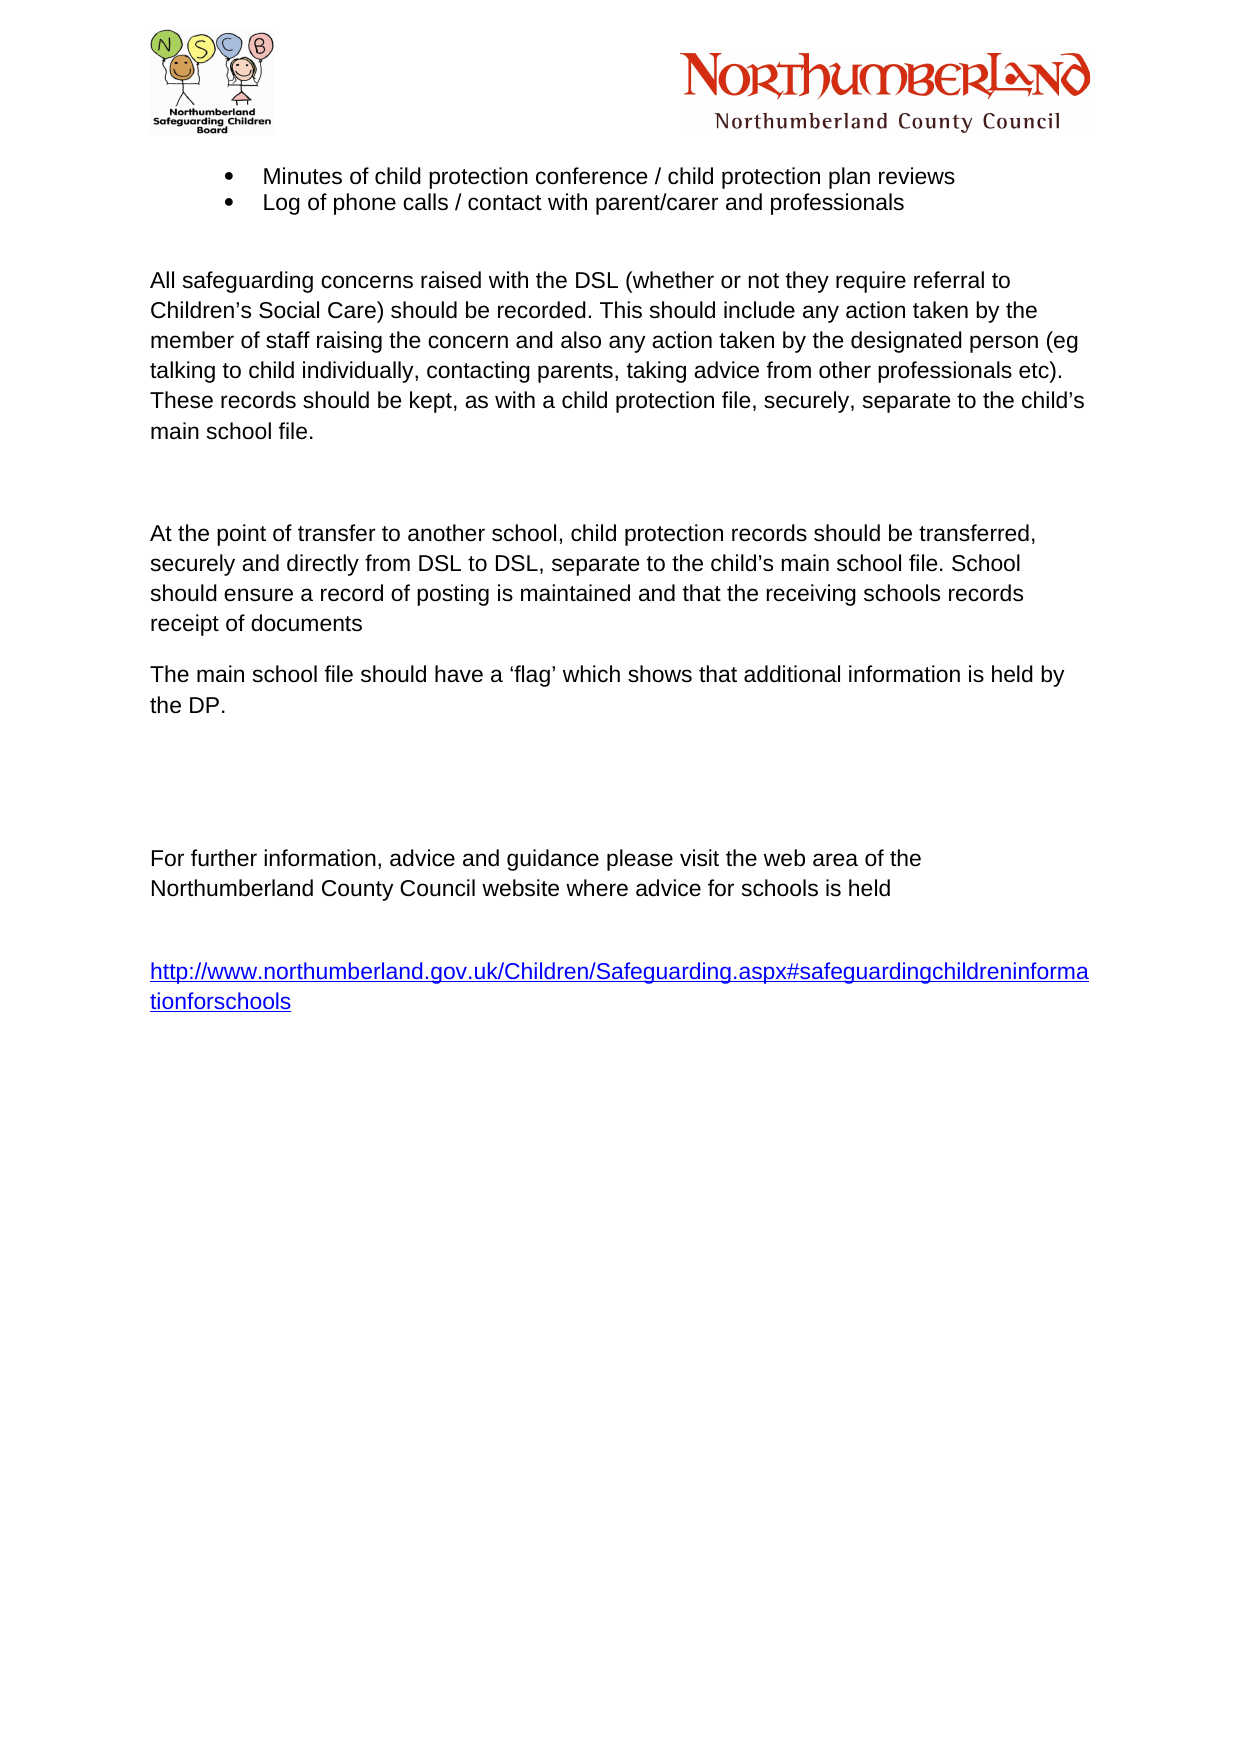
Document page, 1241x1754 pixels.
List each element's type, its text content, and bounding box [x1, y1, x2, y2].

list Log of phone calls / contact with parent/carer and professionals [225, 189, 1090, 216]
picture [680, 53, 1091, 135]
text At the point of transfer to another school, child protection records should be transferred, securely and directly from DSL to DSL, separate to the child’s main school file. School should ensure a record of posting is maintained and that the receiving schools records receipt of documents [150, 520, 1090, 637]
picture [150, 29, 275, 135]
text For further information, advice and guidance please visit the web area of the Northumberland County Council website where advice for schools is held [150, 845, 1090, 901]
text The main school file should have a ‘flag’ which shows that additional information is held by the DP. [150, 661, 1090, 718]
text http://www.northumberland.gov.uk/Children/Safeguarding.aspx#safeguardingchildreninformationforschools [150, 926, 1090, 1014]
text All safeguarding concerns raised with the DSL (whether or not they require referral to Children’s Social Care) should be recorded. This should include any action taken by the member of staff raising the concern and also any action taken by the designated person (eg talking to child individually, contacting parents, taking advice from other professionals etc). These records should be kept, as with a child protection file, securely, separate to the child’s main school file. [150, 267, 1090, 444]
list Minutes of child protection conference / child protection plan reviews [225, 163, 1090, 189]
